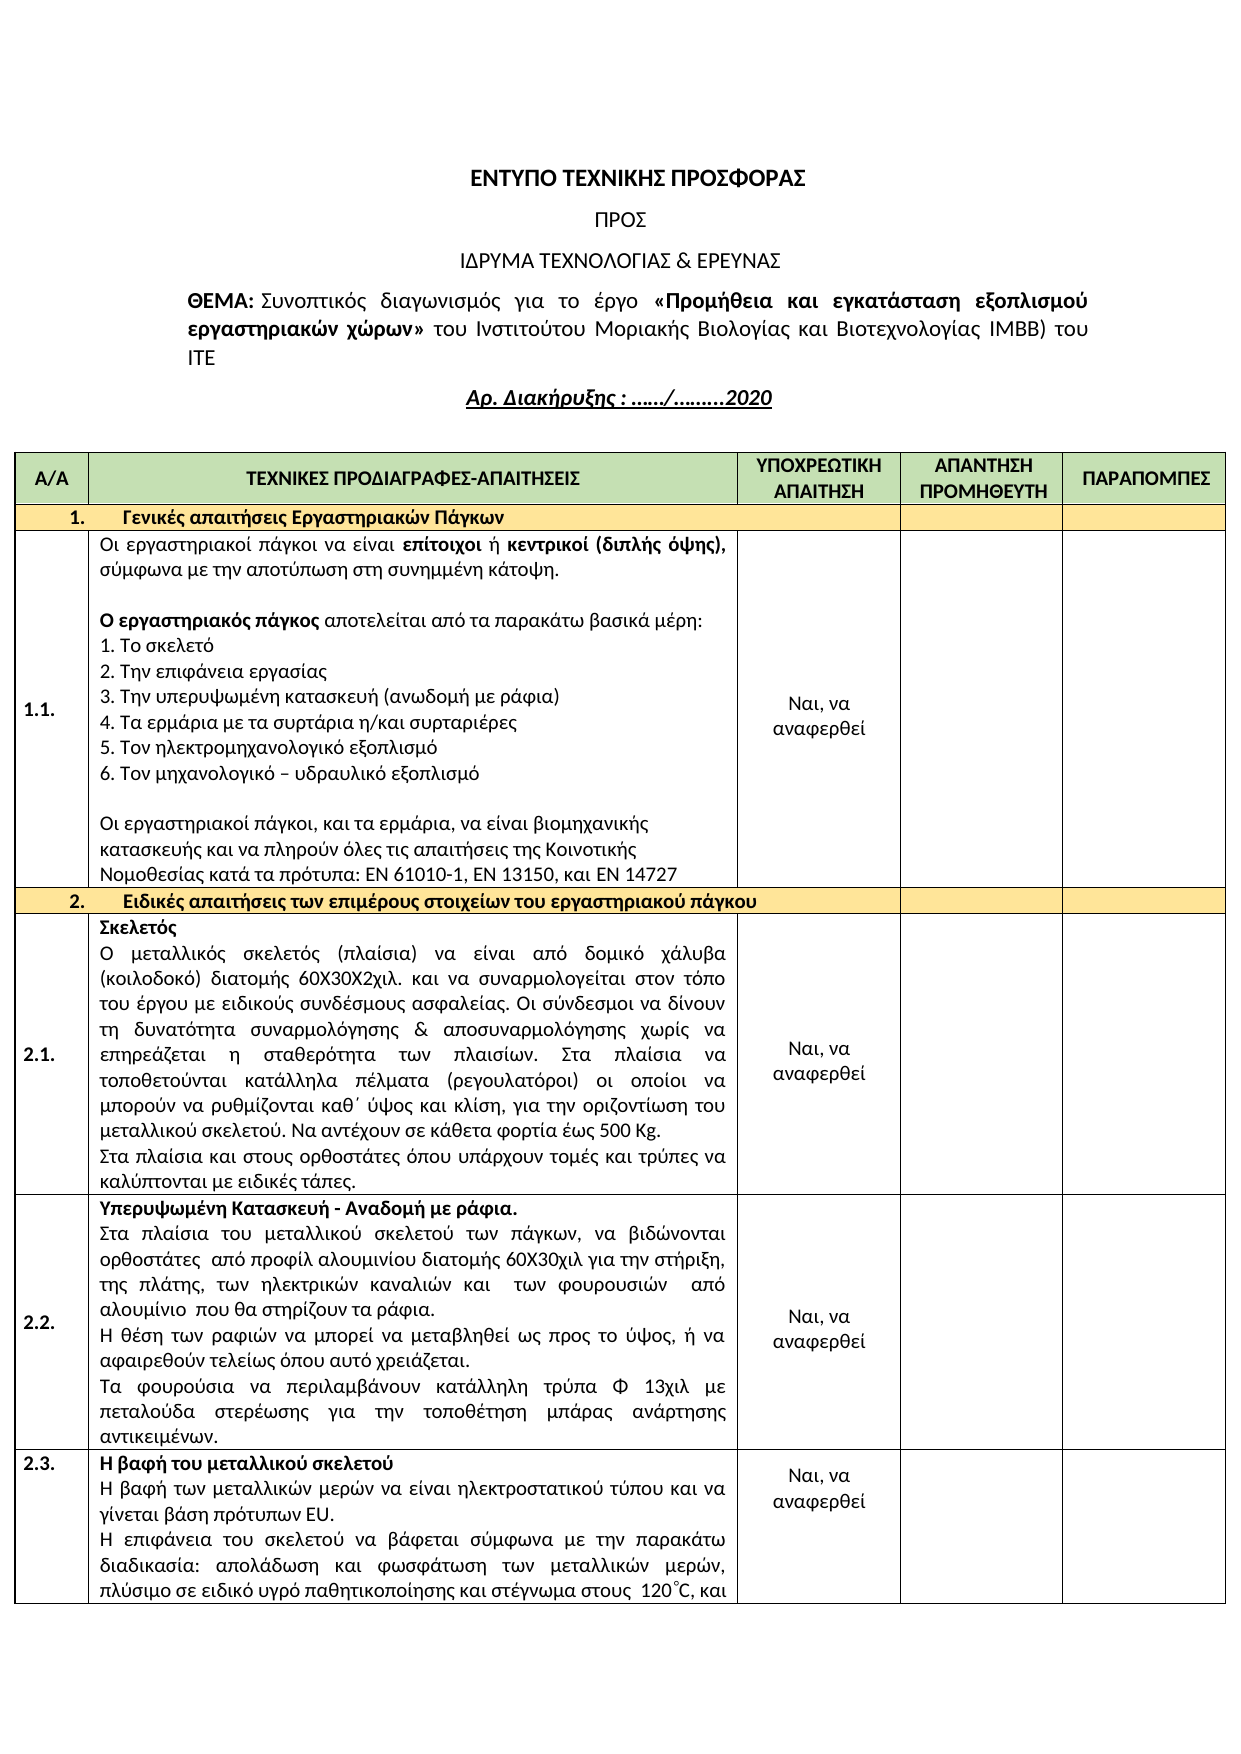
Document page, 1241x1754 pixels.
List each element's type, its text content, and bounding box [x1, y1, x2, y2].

text ΠΡΟΣ [187, 206, 1053, 233]
table_cell [901, 1450, 1062, 1603]
table_cell [901, 1195, 1062, 1449]
table_cell Ναι, να αναφερθεί [738, 914, 900, 1194]
table_cell [1063, 888, 1225, 913]
text ΙΔΡΥΜΑ ΤΕΧΝΟΛΟΓΙΑΣ & ΕΡΕΥΝΑΣ [187, 246, 1053, 274]
table_cell [1063, 1195, 1225, 1449]
table_cell Ειδικές απαιτήσεις των επιμέρους στοιχείων του εργαστηριακού πάγκου [16, 888, 900, 913]
table_cell [901, 531, 1062, 887]
table_cell Ναι, να αναφερθεί [738, 1195, 900, 1449]
table_cell [16, 1195, 88, 1449]
table_cell [1063, 531, 1225, 887]
table_cell [16, 1450, 88, 1603]
table_cell Σκελετός Ο μεταλλικός σκελετός (πλαίσια) να είναι από δομικό χάλυβα (κοιλοδοκό) διατομής 60Χ30Χ2χιλ. και να συναρμολογείται στον τόπο του έργου με ειδικούς συνδέσμους ασφαλείας. Οι σύνδεσμοι να δίνουν τη δυνατότητα συναρμολόγησης & αποσυναρμολόγησης χωρίς να επηρεάζεται η σταθερότητα των πλαισίων. Στα πλαίσια να τοποθετούνται κατάλληλα πέλματα (ρεγουλατόροι) οι οποίοι να μπορούν να ρυθμίζονται καθ΄ ύψος και κλίση, για την οριζοντίωση του μεταλλικού σκελετού. Να αντέχουν σε κάθετα φορτία έως 500 Kg. Στα πλαίσια και στους ορθοστάτες όπου υπάρχουν τομές και τρύπες να καλύπτονται με ειδικές τάπες. [89, 914, 737, 1194]
text ΘΕΜΑ: Συνοπτικός διαγωνισμός για το έργο «Προμήθεια και εγκατάσταση εξοπλισμού εργαστηριακών χώρων» του Ινστιτούτου Μοριακής Βιολογίας και Βιοτεχνολογίας ΙΜΒΒ) του ΙΤΕ [187, 287, 1088, 371]
table_cell [901, 505, 1062, 530]
table_cell Ναι, να αναφερθεί [738, 531, 900, 887]
text ΕΝΤΥΠΟ ΤΕΧΝΙΚΗΣ ΠΡΟΣΦΟΡΑΣ [187, 162, 1088, 193]
table_cell [16, 531, 88, 887]
table_header ΑΠΑΝΤΗΣΗ ΠΡΟΜΗΘΕΥΤΗ [901, 453, 1062, 503]
text Αρ. Διακήρυξης : ……/……...2020 [187, 383, 1053, 411]
table_cell Υπερυψωμένη Κατασκευή - Αναδομή με ράφια. Στα πλαίσια του μεταλλικού σκελετού των πάγκων, να βιδώνονται ορθοστάτες από προφίλ αλουμινίου διατομής 60Χ30χιλ για την στήριξη, της πλάτης, των ηλεκτρικών καναλιών και των φουρουσιών από αλουμίνιο που θα στηρίζουν τα ράφια. Η θέση των ραφιών να μπορεί να μεταβληθεί ως προς το ύψος, ή να αφαιρεθούν τελείως όπου αυτό χρειάζεται. Τα φουρούσια να περιλαμβάνουν κατάλληλη τρύπα Φ 13χιλ με πεταλούδα στερέωσης για την τοποθέτηση μπάρας ανάρτησης αντικειμένων. [89, 1195, 737, 1449]
table_header Α/Α [16, 453, 88, 503]
table_cell Γενικές απαιτήσεις Εργαστηριακών Πάγκων [16, 505, 900, 530]
table_header ΠΑΡΑΠΟΜΠΕΣ [1063, 453, 1225, 503]
table_cell [1063, 914, 1225, 1194]
table_cell [1063, 1450, 1225, 1603]
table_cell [89, 1450, 737, 1603]
table_cell [16, 914, 88, 1194]
table_cell [1063, 505, 1225, 530]
table_cell Ναι, να αναφερθεί [738, 1450, 900, 1603]
table_header ΥΠΟΧΡΕΩΤΙΚΗ ΑΠΑΙΤΗΣΗ [738, 453, 900, 503]
table_cell Οι εργαστηριακοί πάγκοι να είναι επίτοιχοι ή κεντρικοί (διπλής όψης), σύμφωνα με την αποτύπωση στη συνημμένη κάτοψη. Ο εργαστηριακός πάγκος αποτελείται από τα παρακάτω βασικά μέρη: 1. Το σκελετό 2. Την επιφάνεια εργασίας 3. Την υπερυψωμένη κατασκευή (ανωδομή με ράφια) 4. Τα ερμάρια με τα συρτάρια η/και συρταριέρες 5. Τον ηλεκτρομηχανολογικό εξοπλισμό 6. Τον μηχανολογικό – υδραυλικό εξοπλισμό Οι εργαστηριακοί πάγκοι, και τα ερμάρια, να είναι βιομηχανικής κατασκευής και να πληρούν όλες τις απαιτήσεις της Κοινοτικής Νομοθεσίας κατά τα πρότυπα: EN 61010-1, EN 13150, και EN 14727 [89, 531, 737, 887]
table_cell [901, 914, 1062, 1194]
table_cell [901, 888, 1062, 913]
table_header ΤΕΧΝΙΚΕΣ ΠΡΟΔΙΑΓΡΑΦΕΣ-ΑΠΑΙΤΗΣΕΙΣ [89, 453, 737, 503]
